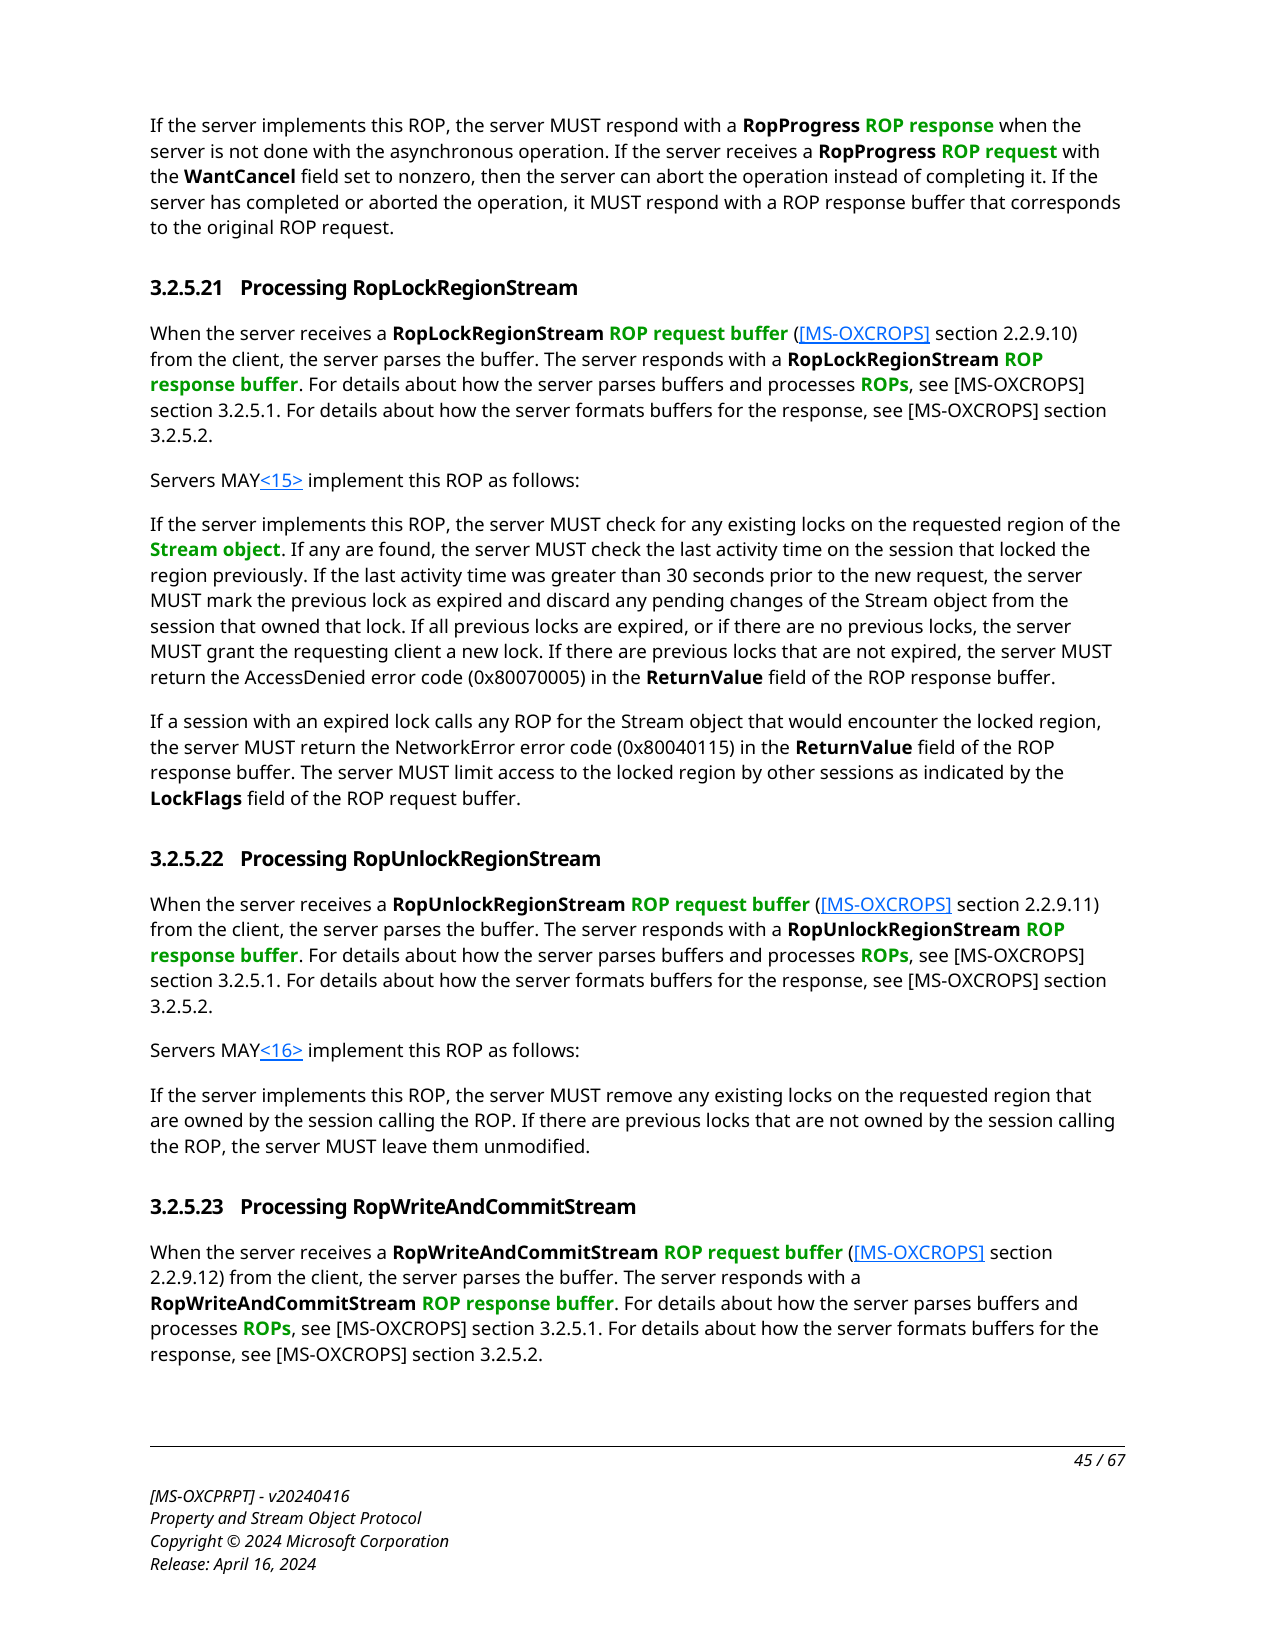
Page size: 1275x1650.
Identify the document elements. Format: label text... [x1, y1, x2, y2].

text When the server receives a RopUnlockRegionStream ROP request buffer ([MS-OXCROPS] section 2.2.9.11) from the client, the server parses the buffer. The server responds with a RopUnlockRegionStream ROP response buffer. For details about how the server parses buffers and processes ROPs, see [MS-OXCROPS] section 3.2.5.1. For details about how the server formats buffers for the response, see [MS-OXCROPS] section 3.2.5.2. [150, 891, 1125, 1019]
text If the server implements this ROP, the server MUST remove any existing locks on the requested region that are owned by the session calling the ROP. If there are previous locks that are not owned by the session calling the ROP, the server MUST leave them unmodified. [150, 1082, 1125, 1158]
text When the server receives a RopLockRegionStream ROP request buffer ([MS-OXCROPS] section 2.2.9.10) from the client, the server parses the buffer. The server responds with a RopLockRegionStream ROP response buffer. For details about how the server parses buffers and processes ROPs, see [MS-OXCROPS] section 3.2.5.1. For details about how the server formats buffers for the response, see [MS-OXCROPS] section 3.2.5.2. [150, 321, 1125, 448]
text Servers MAY<16> implement this ROP as follows: [150, 1038, 1125, 1063]
text When the server receives a RopWriteAndCommitStream ROP request buffer ([MS-OXCROPS] section 2.2.9.12) from the client, the server parses the buffer. The server responds with a RopWriteAndCommitStream ROP response buffer. For details about how the server parses buffers and processes ROPs, see [MS-OXCROPS] section 3.2.5.1. For details about how the server formats buffers for the response, see [MS-OXCROPS] section 3.2.5.2. [150, 1239, 1125, 1367]
subtitle Processing RopLockRegionStream [150, 273, 1125, 302]
subtitle Processing RopWriteAndCommitStream [150, 1192, 1125, 1220]
text If a session with an expired lock calls any ROP for the Stream object that would encounter the locked region, the server MUST return the NetworkError error code (0x80040115) in the ReturnValue field of the ROP response buffer. The server MUST limit access to the locked region by other sessions as indicated by the LockFlags field of the ROP request buffer. [150, 709, 1125, 811]
text If the server implements this ROP, the server MUST respond with a RopProgress ROP response when the server is not done with the asynchronous operation. If the server receives a RopProgress ROP request with the WantCancel field set to nonzero, then the server can abort the operation instead of completing it. If the server has completed or aborted the operation, it MUST respond with a ROP response buffer that corresponds to the original ROP request. [150, 112, 1125, 240]
text If the server implements this ROP, the server MUST check for any existing locks on the requested region of the Stream object. If any are found, the server MUST check the last activity time on the session that locked the region previously. If the last activity time was greater than 30 seconds prior to the new request, the server MUST mark the previous lock as expired and discard any pending changes of the Stream object from the session that owned that lock. If all previous locks are expired, or if there are no previous locks, the server MUST grant the requesting client a new lock. If there are previous locks that are not expired, the server MUST return the AccessDenied error code (0x80070005) in the ReturnValue field of the ROP response buffer. [150, 511, 1125, 690]
text Servers MAY<15> implement this ROP as follows: [150, 467, 1125, 492]
subtitle Processing RopUnlockRegionStream [150, 844, 1125, 872]
